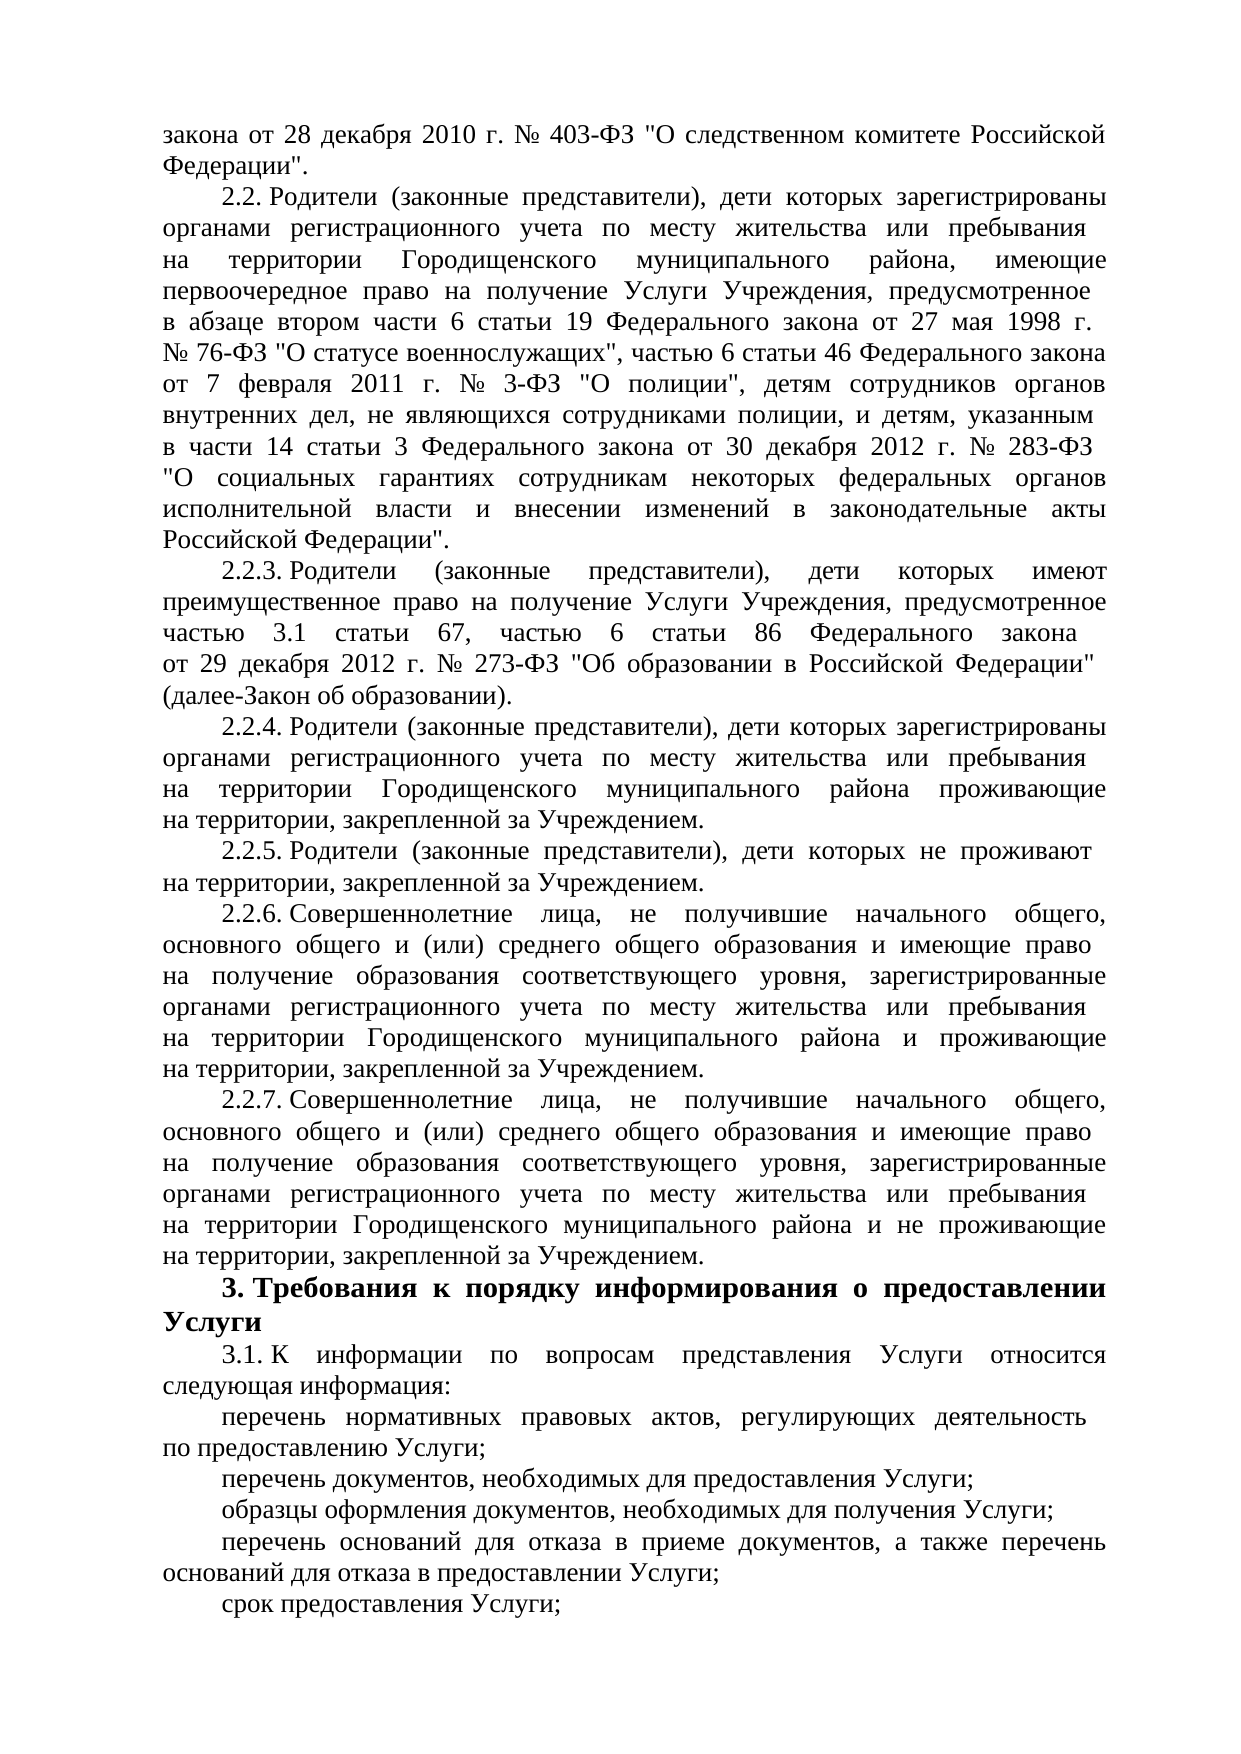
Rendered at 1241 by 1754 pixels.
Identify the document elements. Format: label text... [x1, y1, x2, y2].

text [162, 118, 1107, 180]
text 2.2. Родители (законные представители), дети которых зарегистрированы органами регистрационного учета по месту жительства или пребывания на территории Городищенского муниципального района, имеющие первоочередное право на получение Услуги Учреждения, предусмотренное в абзаце втором части 6 статьи 19 Федерального закона от 27 мая 1998 г. № 76-ФЗ "О статусе военнослужащих", частью 6 статьи 46 Федерального закона от 7 февраля 2011 г. № 3-ФЗ "О полиции", детям сотрудников органов внутренних дел, не являющихся сотрудниками полиции, и детям, указанным в части 14 статьи 3 Федерального закона от 30 декабря 2012 г. № 283-ФЗ "О социальных гарантиях сотрудникам некоторых федеральных органов исполнительной власти и внесении изменений в законодательные акты Российской Федерации". [162, 180, 1107, 554]
text 2.2.7. Совершеннолетние лица, не получившие начального общего, основного общего и (или) среднего общего образования и имеющие право на получение образования соответствующего уровня, зарегистрированные органами регистрационного учета по месту жительства или пребывания на территории Городищенского муниципального района и не проживающие на территории, закрепленной за Учреждением. [162, 1084, 1107, 1271]
text 3. Требования к порядку информирования о предоставлении Услуги [162, 1271, 1107, 1338]
text 3.1. К информации по вопросам представления Услуги относится следующая информация: [162, 1338, 1107, 1400]
text перечень документов, необходимых для предоставления Услуги; [162, 1462, 1107, 1493]
text перечень оснований для отказа в приеме документов, а также перечень оснований для отказа в предоставлении Услуги; [162, 1524, 1107, 1587]
text образцы оформления документов, необходимых для получения Услуги; [162, 1493, 1107, 1524]
text 2.2.3. Родители (законные представители), дети которых имеют преимущественное право на получение Услуги Учреждения, предусмотренное частью 3.1 статьи 67, частью 6 статьи 86 Федерального закона от 29 декабря 2012 г. № 273-ФЗ "Об образовании в Российской Федерации" (далее-Закон об образовании). [162, 554, 1107, 710]
text 2.2.4. Родители (законные представители), дети которых зарегистрированы органами регистрационного учета по месту жительства или пребывания на территории Городищенского муниципального района проживающие на территории, закрепленной за Учреждением. [162, 710, 1107, 834]
text срок предоставления Услуги; [162, 1587, 1107, 1618]
text 2.2.6. Совершеннолетние лица, не получившие начального общего, основного общего и (или) среднего общего образования и имеющие право на получение образования соответствующего уровня, зарегистрированные органами регистрационного учета по месту жительства или пребывания на территории Городищенского муниципального района и проживающие на территории, закрепленной за Учреждением. [162, 897, 1107, 1084]
text перечень нормативных правовых актов, регулирующих деятельность по предоставлению Услуги; [162, 1400, 1107, 1462]
text 2.2.5. Родители (законные представители), дети которых не проживают на территории, закрепленной за Учреждением. [162, 834, 1107, 897]
